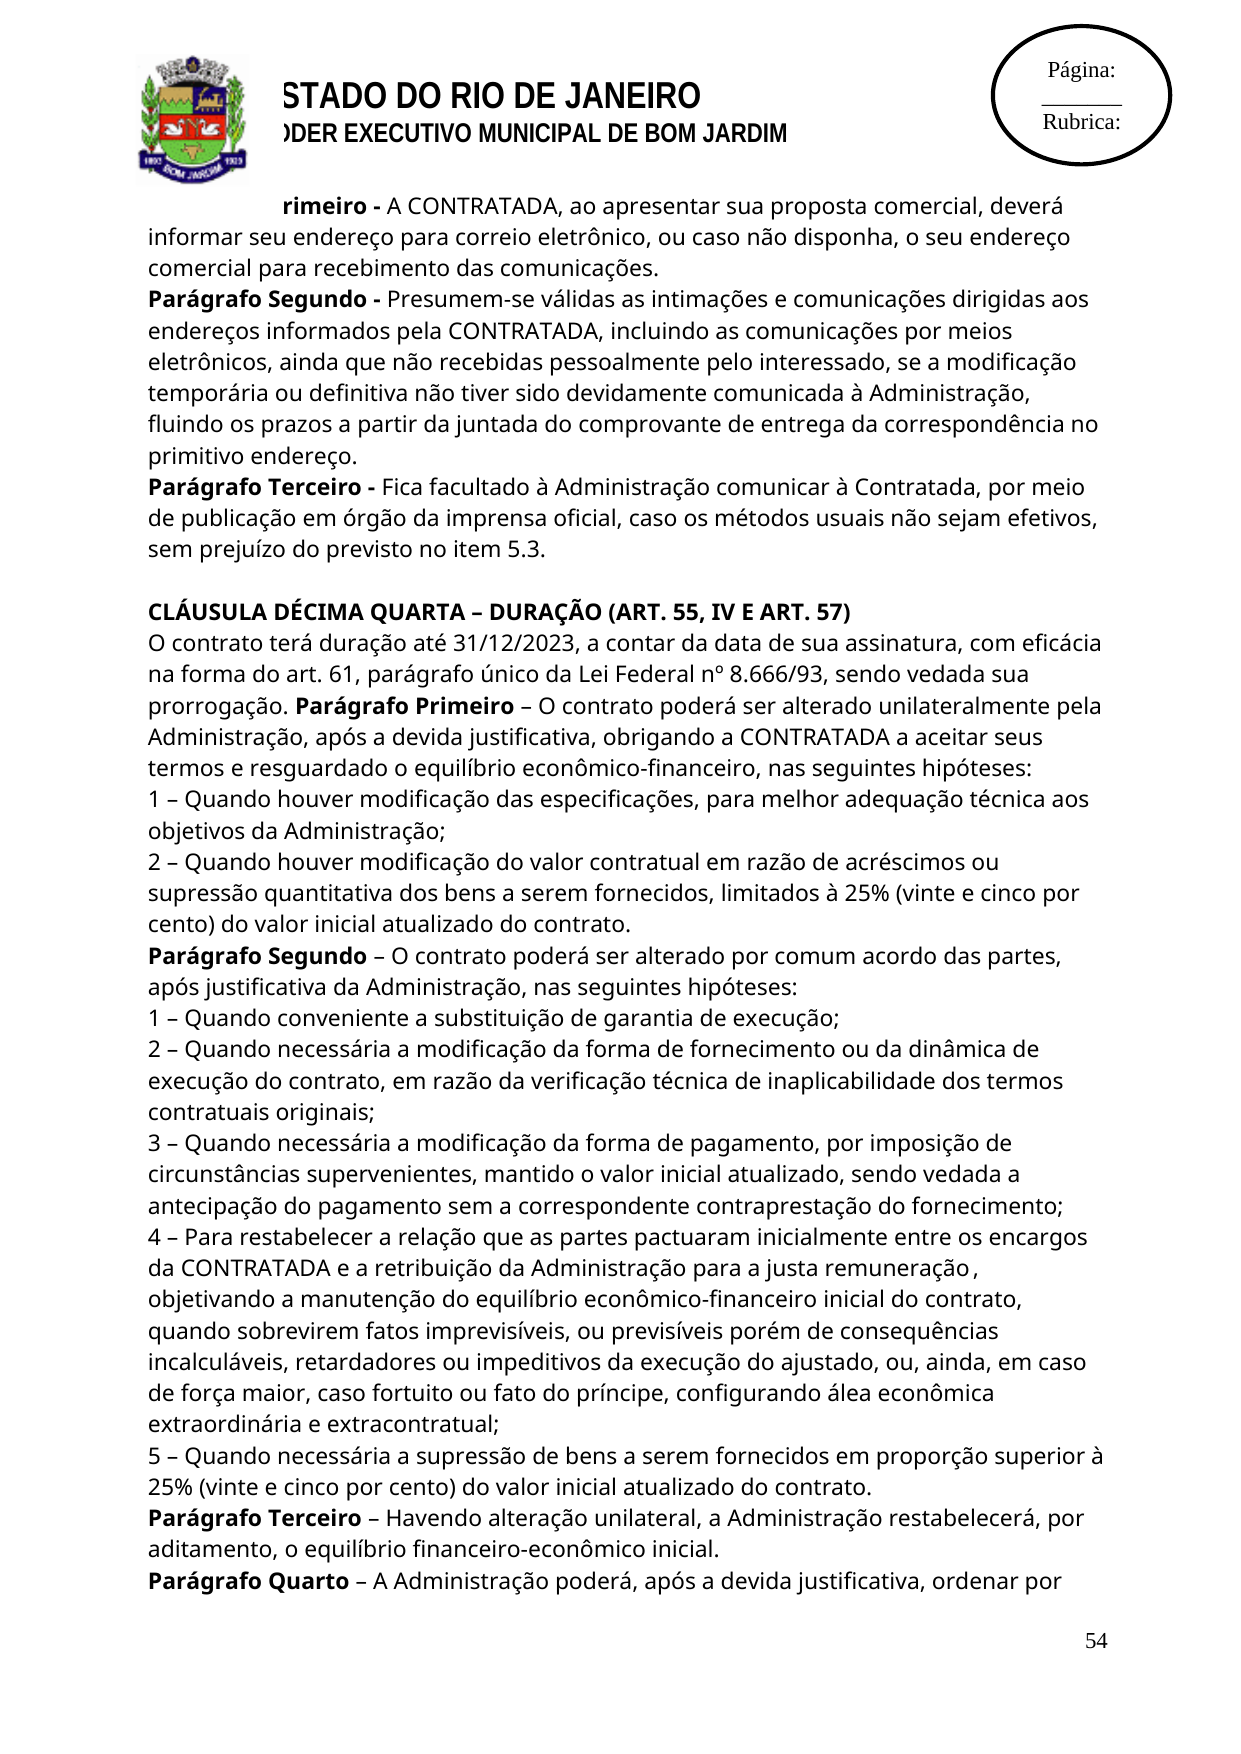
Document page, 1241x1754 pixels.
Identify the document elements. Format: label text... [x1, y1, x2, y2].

text 2 – Quando necessária a modificação da forma de fornecimento ou da dinâmica de execução do contrato, em razão da verificação técnica de inaplicabilidade dos termos contratuais originais; [148, 1033, 1107, 1127]
text 5 – Quando necessária a supressão de bens a serem fornecidos em proporção superior à 25% (vinte e cinco por cento) do valor inicial atualizado do contrato. [148, 1439, 1107, 1502]
text O contrato terá duração até 31/12/2023, a contar da data de sua assinatura, com eficácia na forma do art. 61, parágrafo único da Lei Federal nº 8.666/93, sendo vedada sua prorrogação. Parágrafo Primeiro – O contrato poderá ser alterado unilateralmente pela Administração, após a devida justificativa, obrigando a CONTRATADA a aceitar seus termos e resguardado o equilíbrio econômico-financeiro, nas seguintes hipóteses: [148, 627, 1107, 783]
text 3 – Quando necessária a modificação da forma de pagamento, por imposição de circunstâncias supervenientes, mantido o valor inicial atualizado, sendo vedada a antecipação do pagamento sem a correspondente contraprestação do fornecimento; [148, 1127, 1107, 1221]
text Parágrafo Primeiro - A CONTRATADA, ao apresentar sua proposta comercial, deverá informar seu endereço para correio eletrônico, ou caso não disponha, o seu endereço comercial para recebimento das comunicações. [148, 189, 1107, 283]
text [148, 1564, 1107, 1596]
text Parágrafo Segundo - Presumem-se válidas as intimações e comunicações dirigidas aos endereços informados pela CONTRATADA, incluindo as comunicações por meios eletrônicos, ainda que não recebidas pessoalmente pelo interessado, se a modificação temporária ou definitiva não tiver sido devidamente comunicada à Administração, fluindo os prazos a partir da juntada do comprovante de entrega da correspondência no primitivo endereço. [148, 283, 1107, 471]
text 4 – Para restabelecer a relação que as partes pactuaram inicialmente entre os encargos da CONTRATADA e a retribuição da Administração para a justa remuneração , objetivando a manutenção do equilíbrio econômico-financeiro inicial do contrato, quando sobrevirem fatos imprevisíveis, ou previsíveis porém de consequências incalculáveis, retardadores ou impeditivos da execução do ajustado, ou, ainda, em caso de força maior, caso fortuito ou fato do príncipe, configurando álea econômica extraordinária e extracontratual; [148, 1221, 1107, 1439]
text CLÁUSULA DÉCIMA QUARTA – DURAÇÃO (ART. 55, IV E ART. 57) [148, 596, 1107, 627]
text 1 – Quando houver modificação das especificações, para melhor adequação técnica aos objetivos da Administração; [148, 783, 1107, 846]
text 1 – Quando conveniente a substituição de garantia de execução; [148, 1002, 1107, 1033]
text Parágrafo Terceiro - Fica facultado à Administração comunicar à Contratada, por meio de publicação em órgão da imprensa oficial, caso os métodos usuais não sejam efetivos, sem prejuízo do previsto no item 5.3. [148, 471, 1107, 564]
text Parágrafo Segundo – O contrato poderá ser alterado por comum acordo das partes, após justificativa da Administração, nas seguintes hipóteses: [148, 939, 1107, 1002]
text 2 – Quando houver modificação do valor contratual em razão de acréscimos ou supressão quantitativa dos bens a serem fornecidos, limitados à 25% (vinte e cinco por cento) do valor inicial atualizado do contrato. [148, 846, 1107, 939]
text Parágrafo Terceiro – Havendo alteração unilateral, a Administração restabelecerá, por aditamento, o equilíbrio financeiro-econômico inicial. [148, 1502, 1107, 1564]
